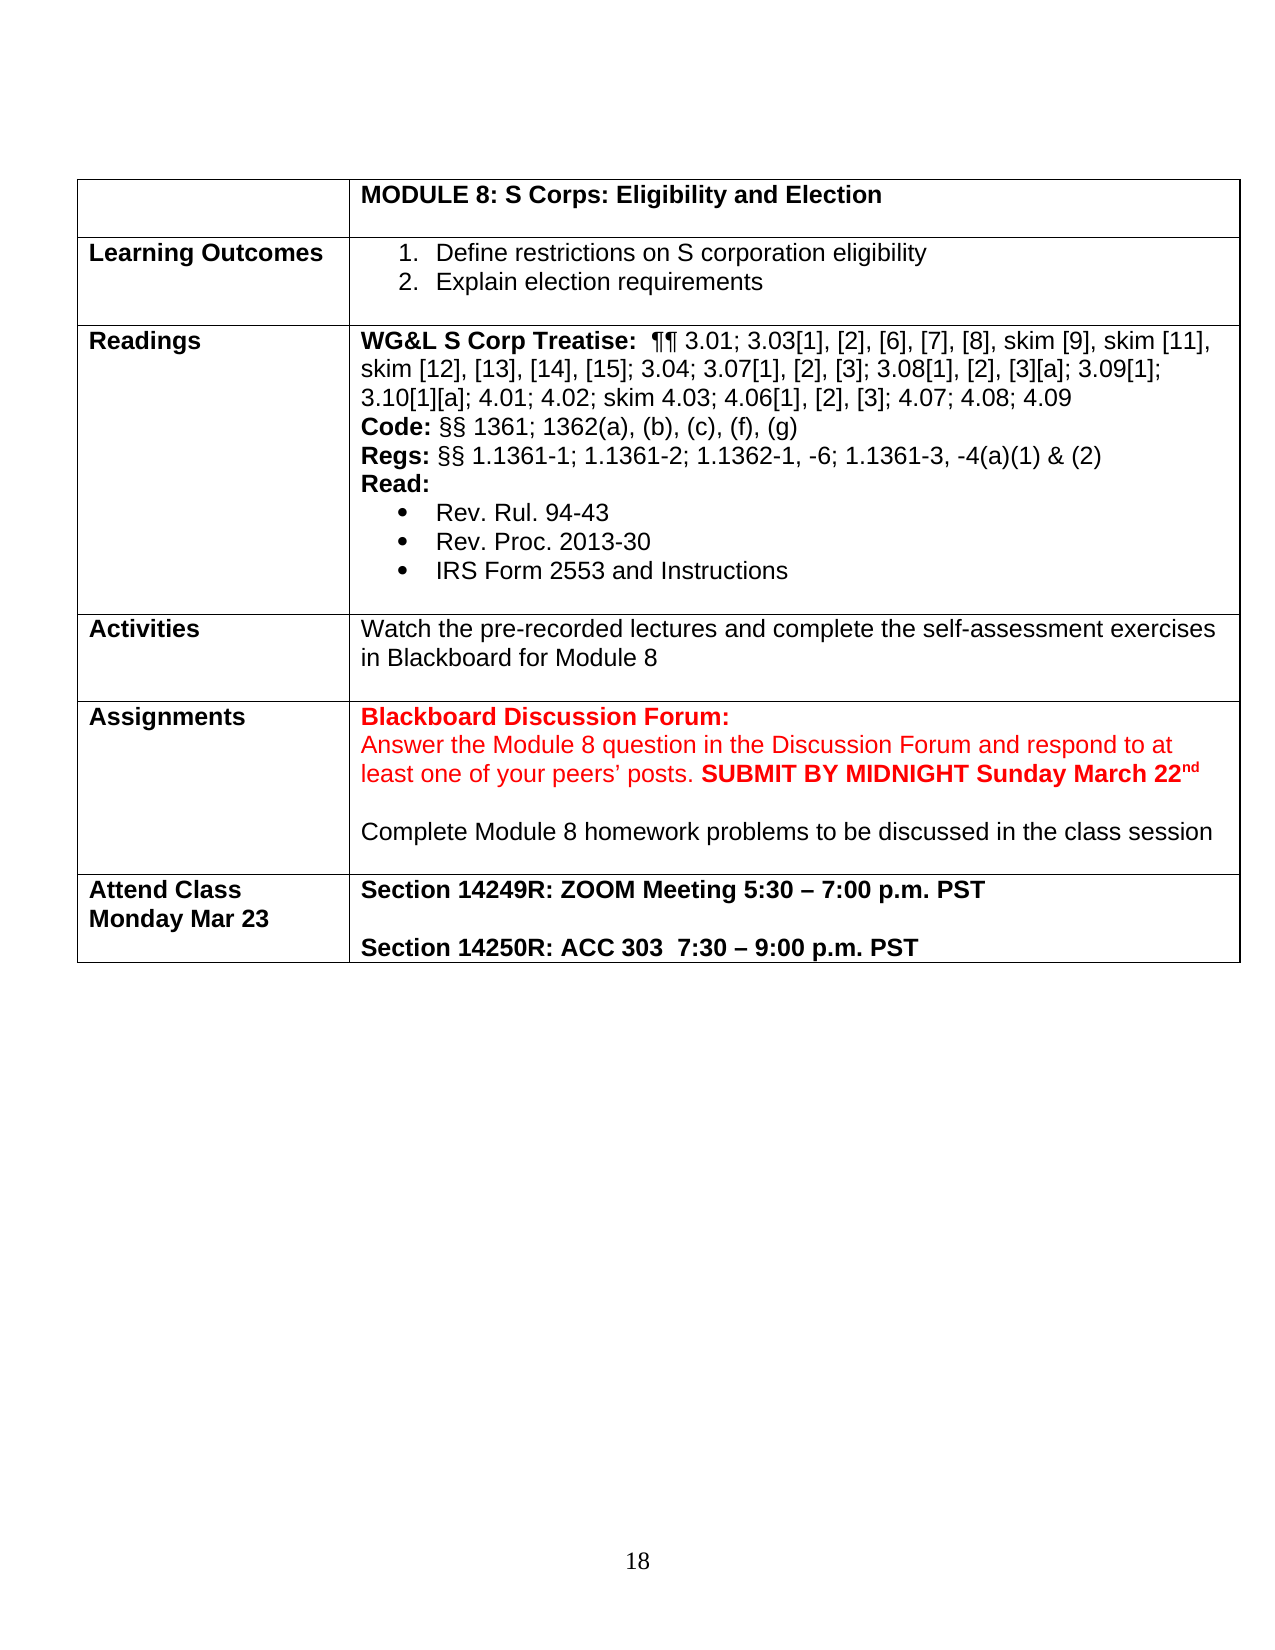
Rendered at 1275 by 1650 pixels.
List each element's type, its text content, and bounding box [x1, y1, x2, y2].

table_cell Learning Outcomes [78, 238, 349, 324]
table_cell Define restrictions on S corporation eligibility Explain election requirements [350, 238, 1239, 324]
table_cell Section 14249R: ZOOM Meeting 5:30 – 7:00 p.m. PST Section 14250R: ACC 303 7:30 – 9:00 p.m. PST [350, 875, 1239, 962]
table_cell Watch the pre-recorded lectures and complete the self-assessment exercises in Blackboard for Module 8 [350, 615, 1239, 701]
table_header MODULE 8: S Corps: Eligibility and Election [350, 180, 1239, 237]
table_cell Activities [78, 615, 349, 701]
table_cell WG&L S Corp Treatise: ¶¶ 3.01; 3.03[1], [2], [6], [7], [8], skim [9], skim [11], skim [12], [13], [14], [15]; 3.04; 3.07[1], [2], [3]; 3.08[1], [2], [3][a]; 3.09[1]; 3.10[1][a]; 4.01; 4.02; skim 4.03; 4.06[1], [2], [3]; 4.07; 4.08; 4.09 Code: §§ 1361; 1362(a), (b), (c), (f), (g) Regs: §§ 1.1361-1; 1.1361-2; 1.1362-1, -6; 1.1361-3, -4(a)(1) & (2) Read: Rev. Rul. 94-43 Rev. Proc. 2013-30 IRS Form 2553 and Instructions [350, 326, 1239, 613]
table_header [78, 180, 349, 237]
table_cell Blackboard Discussion Forum: Answer the Module 8 question in the Discussion Forum and respond to at least one of your peers’ posts. SUBMIT BY MIDNIGHT Sunday March 22nd Complete Module 8 homework problems to be discussed in the class session [350, 702, 1239, 874]
table_cell Attend Class Monday Mar 23 [78, 875, 349, 962]
table_cell Readings [78, 326, 349, 613]
table_cell Assignments [78, 702, 349, 874]
